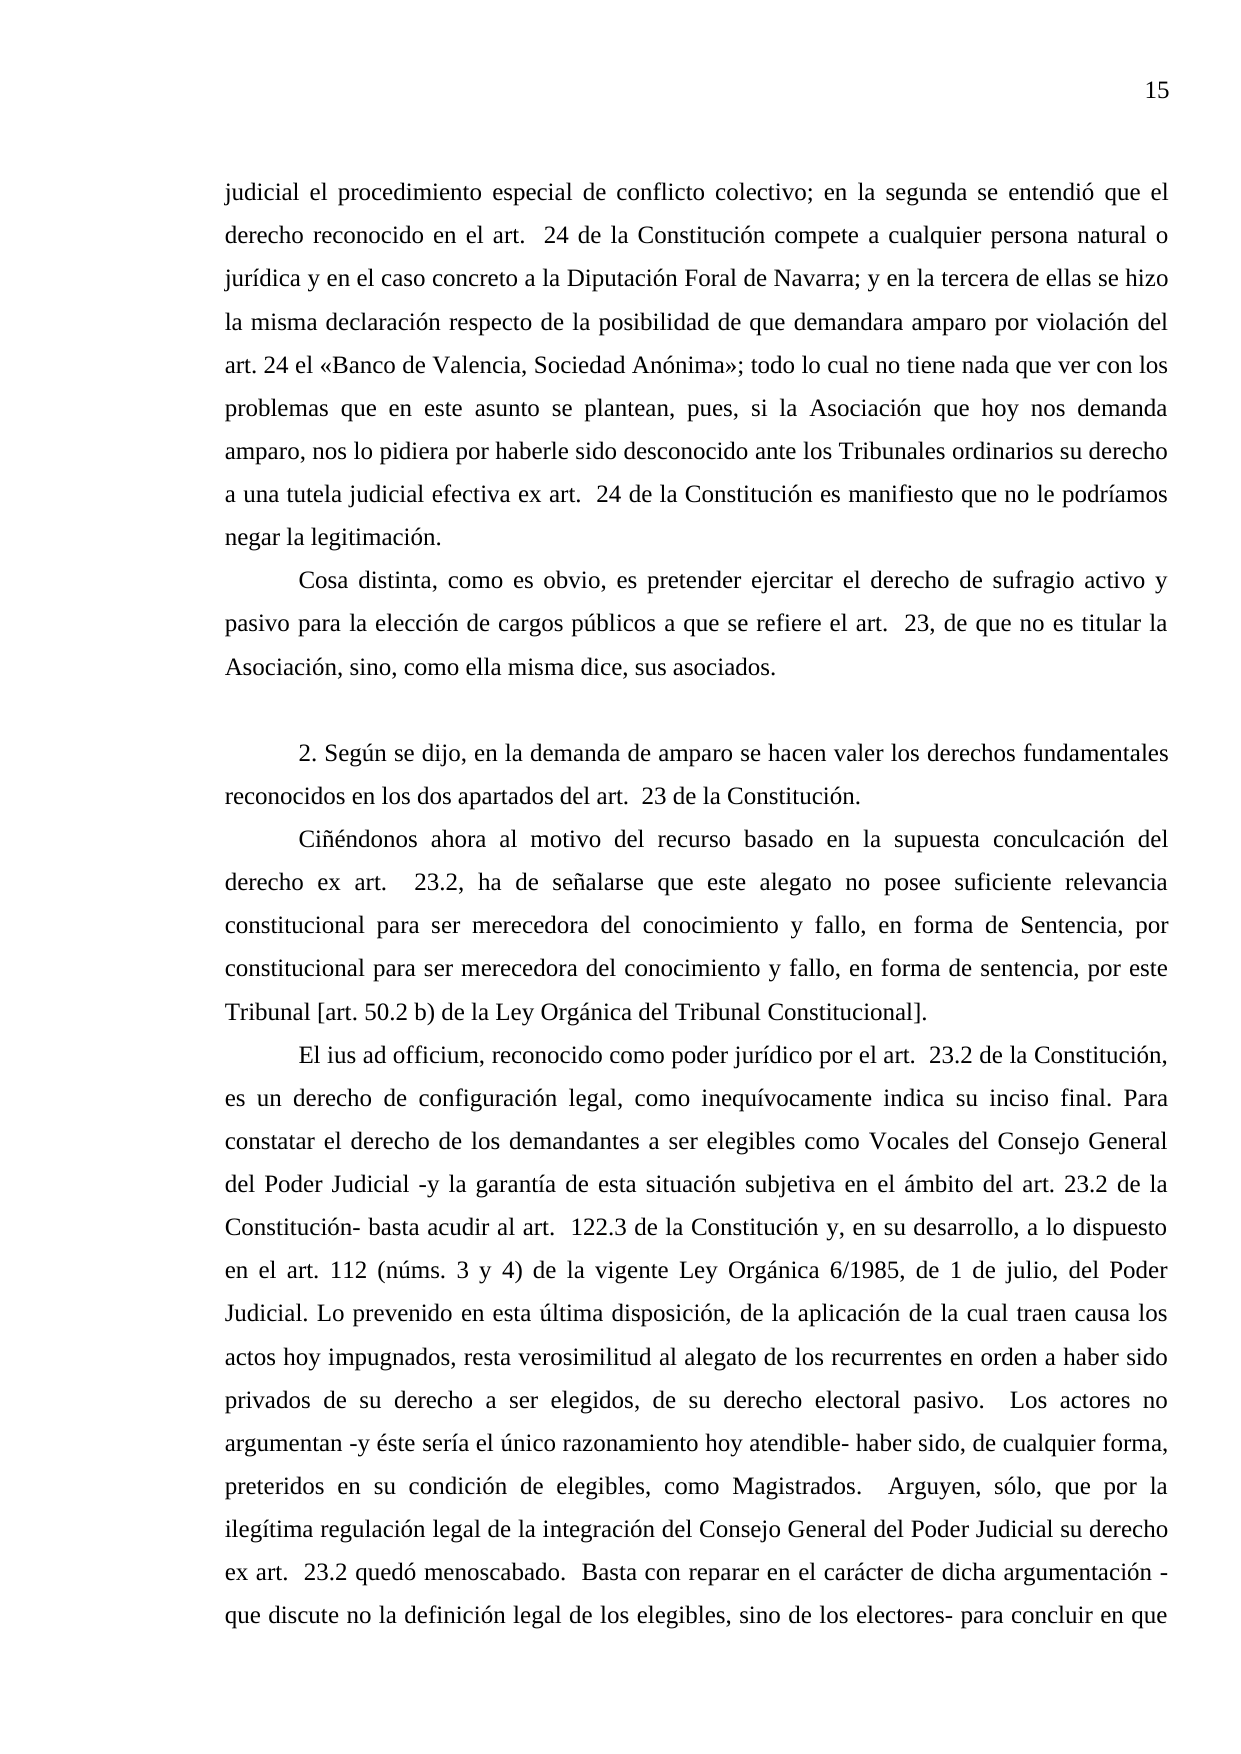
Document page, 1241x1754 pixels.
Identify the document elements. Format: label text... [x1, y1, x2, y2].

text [224, 1040, 1169, 1629]
text Cosa distinta, como es obvio, es pretender ejercitar el derecho de sufragio activo y pasivo para la elección de cargos públicos a que se refiere el art. 23, de que no es titular la Asociación, sino, como ella misma dice, sus asociados. [224, 565, 1169, 680]
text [224, 177, 1169, 551]
text Ciñéndonos ahora al motivo del recurso basado en la supuesta conculcación del derecho ex art. 23.2, ha de señalarse que este alegato no posee suficiente relevancia constitucional para ser merecedora del conocimiento y fallo, en forma de Sentencia, por constitucional para ser merecedora del conocimiento y fallo, en forma de sentencia, por este Tribunal [art. 50.2 b) de la Ley Orgánica del Tribunal Constitucional]. [224, 824, 1169, 1025]
text 2. Según se dijo, en la demanda de amparo se hacen valer los derechos fundamentales reconocidos en los dos apartados del art. 23 de la Constitución. [224, 738, 1169, 810]
